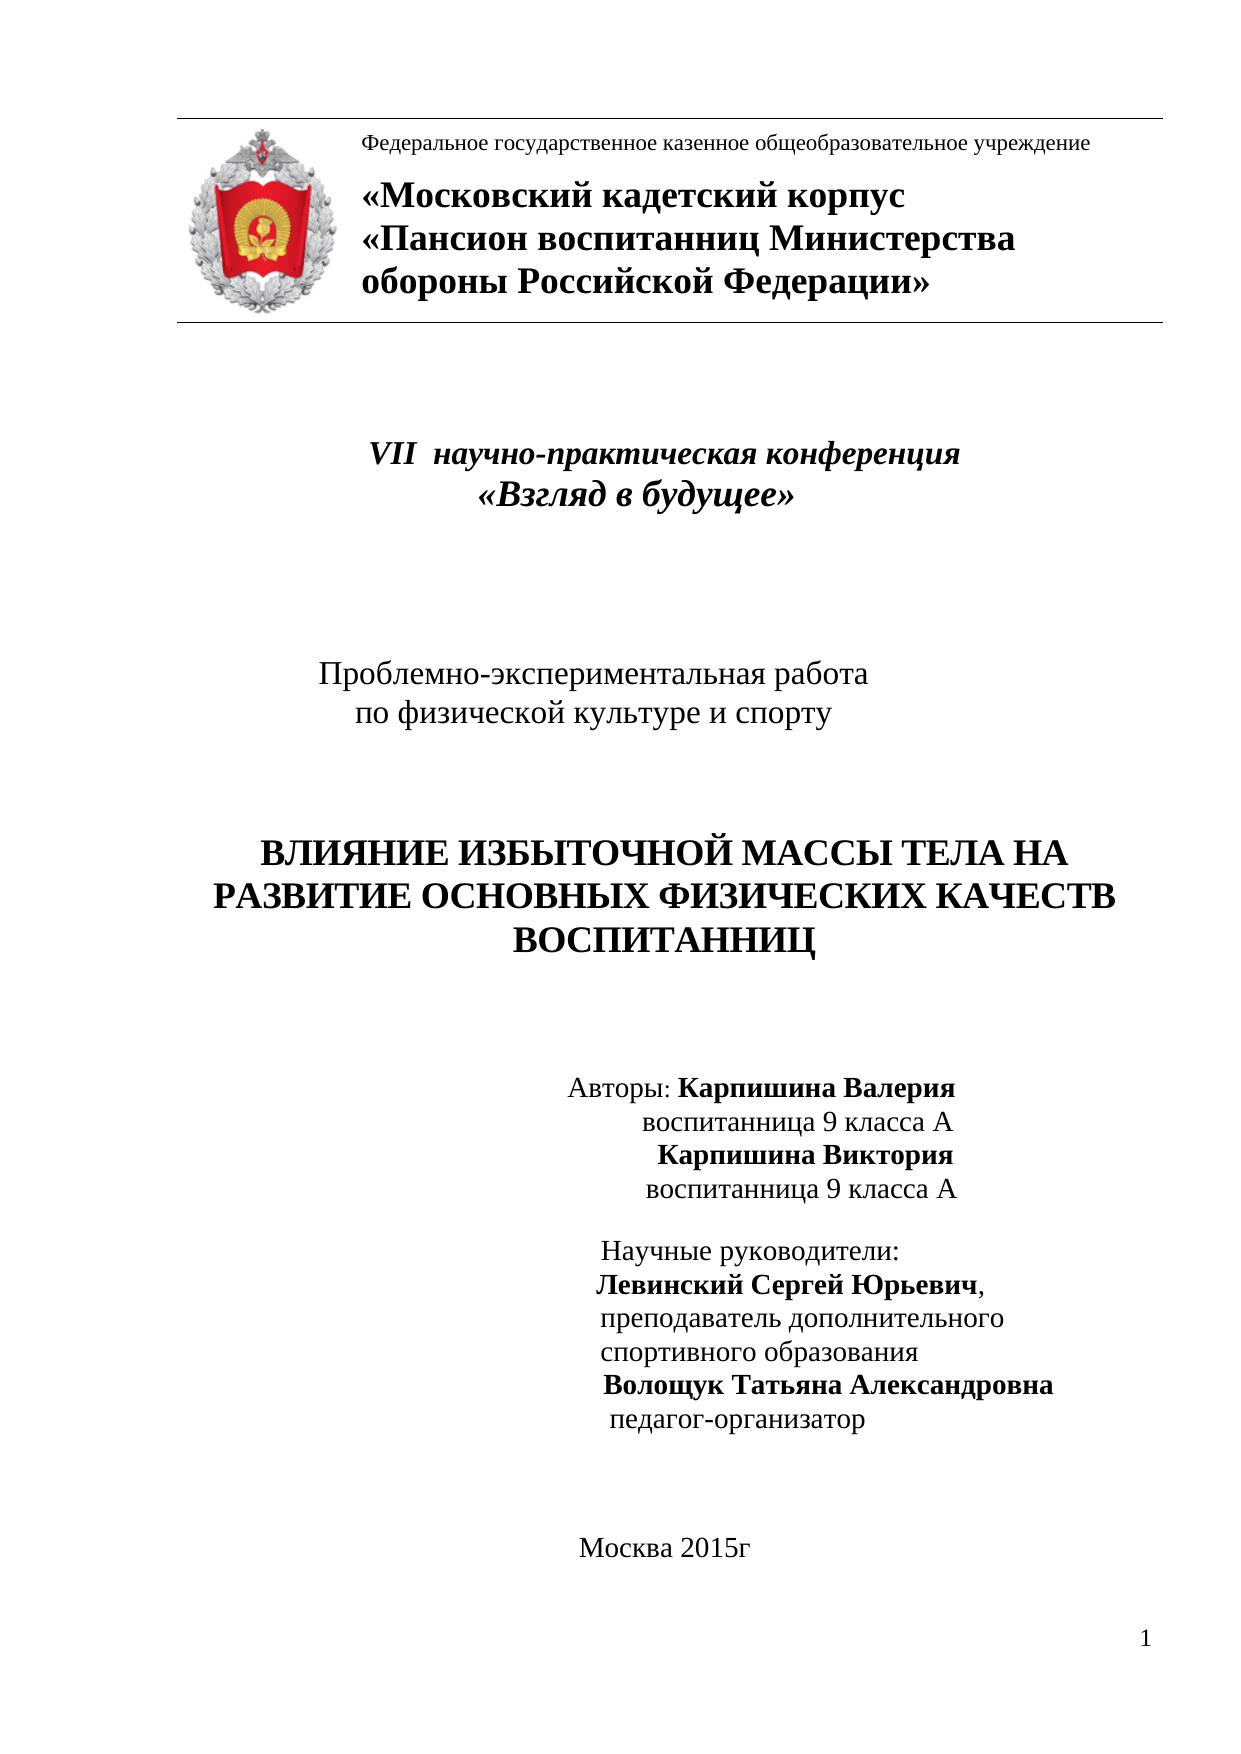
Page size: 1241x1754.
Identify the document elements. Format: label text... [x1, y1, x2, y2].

text Карпишина Виктория [177, 1137, 1010, 1171]
text Москва 2015г [177, 1530, 1152, 1564]
text Волощук Татьяна Александровна [177, 1367, 1152, 1401]
text Научные руководители: [177, 1233, 1010, 1267]
picture [188, 129, 337, 314]
text Проблемно-экспериментальная работа [177, 653, 1010, 692]
text преподаватель дополнительного [177, 1300, 1010, 1334]
text ВЛИЯНИЕ ИЗБЫТОЧНОЙ МАССЫ ТЕЛА НА РАЗВИТИЕ ОСНОВНЫХ ФИЗИЧЕСКИХ КАЧЕСТВ ВОСПИТАННИЦ [177, 831, 1152, 960]
table_header [177, 119, 350, 322]
text «Взгляд в будущее» [177, 471, 1152, 514]
text Левинский Сергей Юрьевич, [177, 1267, 1010, 1300]
text спортивного образования [177, 1334, 1152, 1367]
text воспитанница 9 класса А [177, 1104, 1010, 1137]
text по физической культуре и спорту [177, 692, 1010, 730]
text педагог-организатор [177, 1401, 1152, 1434]
text Авторы: Карпишина Валерия [177, 1070, 1010, 1104]
text воспитанница 9 класса А [177, 1171, 1010, 1204]
text VII научно-практическая конференция [177, 433, 1152, 471]
table_header федеральное государственное казенное общеобразовательное учреждение «Московский кадетский корпус «Пансион воспитанниц Министерства обороны Российской Федерации» [350, 119, 1163, 322]
